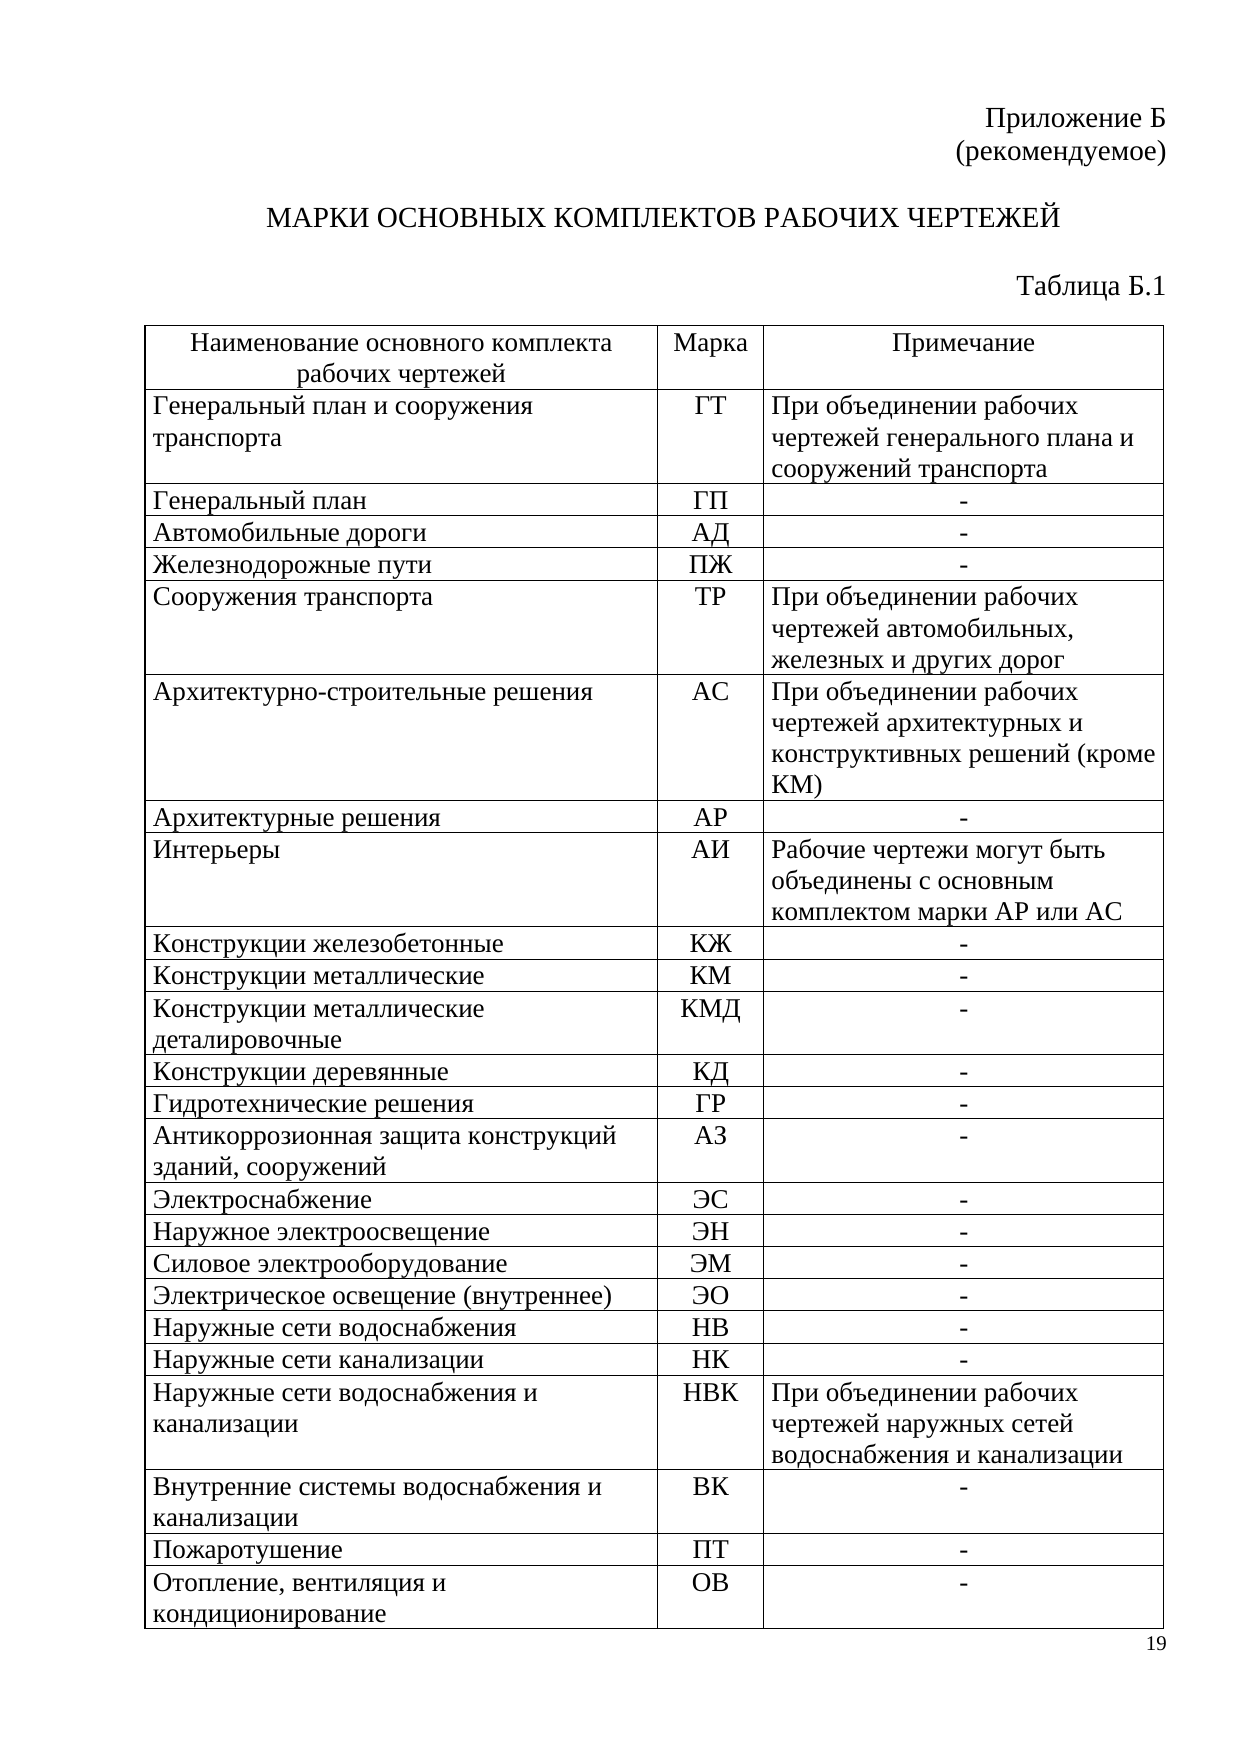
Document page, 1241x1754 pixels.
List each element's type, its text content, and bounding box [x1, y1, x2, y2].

table_cell - [764, 992, 1163, 1054]
table_cell АИ [658, 833, 763, 926]
table_cell АС [658, 675, 763, 799]
table_cell - [764, 960, 1163, 991]
table_cell - [764, 927, 1163, 958]
table_cell АР [658, 801, 763, 832]
table_cell Генеральный план [146, 484, 657, 515]
table_cell Наружные сети канализации [146, 1344, 657, 1375]
table_cell Наружные сети водоснабжения [146, 1311, 657, 1343]
table_cell Гидротехнические решения [146, 1087, 657, 1118]
table_cell ПТ [658, 1534, 763, 1565]
table_cell - [764, 1566, 1163, 1628]
table_cell КМ [658, 960, 763, 991]
table_cell - [764, 801, 1163, 832]
table_cell - [764, 516, 1163, 547]
table_header Марка [658, 326, 763, 388]
text (рекомендуемое) [160, 133, 1166, 167]
table_cell Архитектурные решения [146, 801, 657, 832]
table_cell АД [658, 516, 763, 547]
table_cell - [764, 1311, 1163, 1343]
table_cell Электроснабжение [146, 1183, 657, 1214]
table_cell НВК [658, 1376, 763, 1469]
text МАРКИ ОСНОВНЫХ КОМПЛЕКТОВ РАБОЧИХ ЧЕРТЕЖЕЙ [160, 201, 1166, 234]
table_cell - [764, 1534, 1163, 1565]
text Приложение Б [160, 100, 1166, 133]
table_cell Генеральный план и сооружения транспорта [146, 390, 657, 483]
table_cell Архитектурно-строительные решения [146, 675, 657, 799]
table_cell Наружные сети водоснабжения и канализации [146, 1376, 657, 1469]
table_cell Конструкции металлические [146, 960, 657, 991]
table_cell ГП [658, 484, 763, 515]
table_cell ЭС [658, 1183, 763, 1214]
table_cell - [764, 1344, 1163, 1375]
table_cell ПЖ [658, 548, 763, 579]
table_cell Конструкции деревянные [146, 1055, 657, 1086]
table_cell ОВ [658, 1566, 763, 1628]
table_cell Сооружения транспорта [146, 581, 657, 674]
table_cell - [764, 1087, 1163, 1118]
table_cell Железнодорожные пути [146, 548, 657, 579]
table_cell ЭМ [658, 1247, 763, 1278]
table_cell - [764, 1215, 1163, 1246]
table_cell ЭН [658, 1215, 763, 1246]
table_cell Конструкции железобетонные [146, 927, 657, 958]
table_cell Отопление, вентиляция и кондиционирование [146, 1566, 657, 1628]
table_cell - [764, 484, 1163, 515]
table_cell - [764, 1470, 1163, 1533]
table_header Примечание [764, 326, 1163, 388]
table_cell Автомобильные дороги [146, 516, 657, 547]
table_cell При объединении рабочих чертежей архитектурных и конструктивных решений (кроме КМ) [764, 675, 1163, 799]
table_cell - [764, 1183, 1163, 1214]
table_cell НВ [658, 1311, 763, 1343]
table_cell ГТ [658, 390, 763, 483]
table_cell Антикоррозионная защита конструкций зданий, сооружений [146, 1119, 657, 1182]
table_cell ВК [658, 1470, 763, 1533]
table_cell Внутренние системы водоснабжения и канализации [146, 1470, 657, 1533]
table_cell Конструкции металлические деталировочные [146, 992, 657, 1054]
table_cell Интерьеры [146, 833, 657, 926]
table_cell ЭО [658, 1279, 763, 1310]
table_cell Электрическое освещение (внутреннее) [146, 1279, 657, 1310]
text Таблица Б.1 [160, 268, 1166, 301]
table_cell ГР [658, 1087, 763, 1118]
table_header Наименование основного комплекта рабочих чертежей [146, 326, 657, 388]
table_cell КД [658, 1055, 763, 1086]
table_cell КЖ [658, 927, 763, 958]
table_cell Силовое электрооборудование [146, 1247, 657, 1278]
table_cell Рабочие чертежи могут быть объединены с основным комплектом марки АР или АС [764, 833, 1163, 926]
table_cell При объединении рабочих чертежей наружных сетей водоснабжения и канализации [764, 1376, 1163, 1469]
table_cell АЗ [658, 1119, 763, 1182]
table_cell - [764, 1119, 1163, 1182]
table_cell При объединении рабочих чертежей генерального плана и сооружений транспорта [764, 390, 1163, 483]
table_cell - [764, 548, 1163, 579]
table_cell Пожаротушение [146, 1534, 657, 1565]
table_cell - [764, 1247, 1163, 1278]
table_cell ТР [658, 581, 763, 674]
table_cell КМД [658, 992, 763, 1054]
table_cell При объединении рабочих чертежей автомобильных, железных и других дорог [764, 581, 1163, 674]
table_cell НК [658, 1344, 763, 1375]
table_cell - [764, 1055, 1163, 1086]
table_cell Наружное электроосвещение [146, 1215, 657, 1246]
table_cell - [764, 1279, 1163, 1310]
